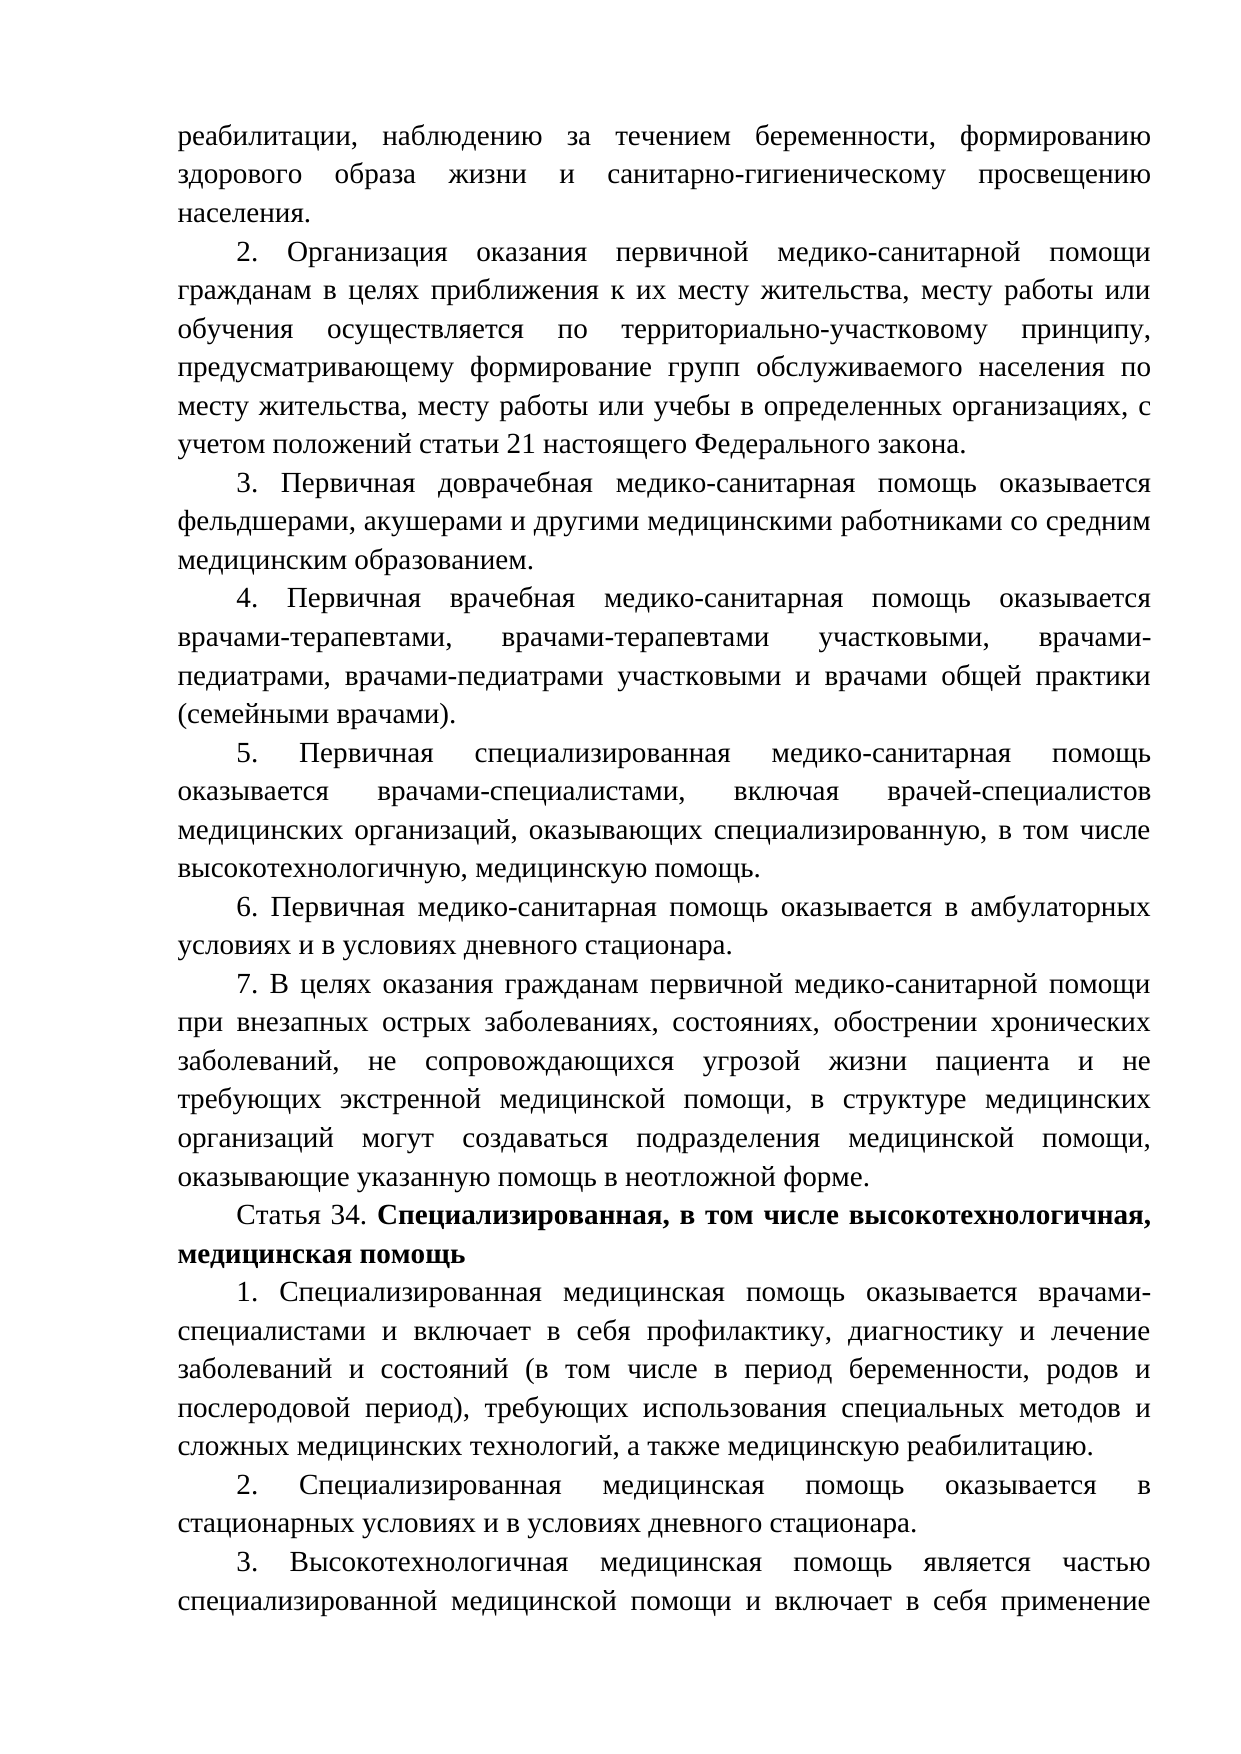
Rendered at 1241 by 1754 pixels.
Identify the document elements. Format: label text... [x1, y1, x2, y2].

text 1. Специализированная медицинская помощь оказывается врачами-специалистами и включает в себя профилактику, диагностику и лечение заболеваний и состояний (в том числе в период беременности, родов и послеродовой период), требующих использования специальных методов и сложных медицинских технологий, а также медицинскую реабилитацию. [177, 1274, 1152, 1462]
text 3. Первичная доврачебная медико-санитарная помощь оказывается фельдшерами, акушерами и другими медицинскими работниками со средним медицинским образованием. [177, 465, 1152, 576]
text 2. Организация оказания первичной медико-санитарной помощи гражданам в целях приближения к их месту жительства, месту работы или обучения осуществляется по территориально-участковому принципу, предусматривающему формирование групп обслуживаемого населения по месту жительства, месту работы или учебы в определенных организациях, с учетом положений статьи 21 настоящего Федерального закона. [177, 234, 1152, 460]
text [177, 1544, 1152, 1616]
text 2. Специализированная медицинская помощь оказывается в стационарных условиях и в условиях дневного стационара. [177, 1467, 1152, 1539]
text Статья 34. Специализированная, в том числе высокотехнологичная, медицинская помощь [177, 1197, 1152, 1269]
text 5. Первичная специализированная медико-санитарная помощь оказывается врачами-специалистами, включая врачей-специалистов медицинских организаций, оказывающих специализированную, в том числе высокотехнологичную, медицинскую помощь. [177, 735, 1152, 884]
text 6. Первичная медико-санитарная помощь оказывается в амбулаторных условиях и в условиях дневного стационара. [177, 889, 1152, 961]
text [177, 118, 1152, 229]
text 4. Первичная врачебная медико-санитарная помощь оказывается врачами-терапевтами, врачами-терапевтами участковыми, врачами-педиатрами, врачами-педиатрами участковыми и врачами общей практики (семейными врачами). [177, 581, 1152, 730]
text 7. В целях оказания гражданам первичной медико-санитарной помощи при внезапных острых заболеваниях, состояниях, обострении хронических заболеваний, не сопровождающихся угрозой жизни пациента и не требующих экстренной медицинской помощи, в структуре медицинских организаций могут создаваться подразделения медицинской помощи, оказывающие указанную помощь в неотложной форме. [177, 966, 1152, 1192]
